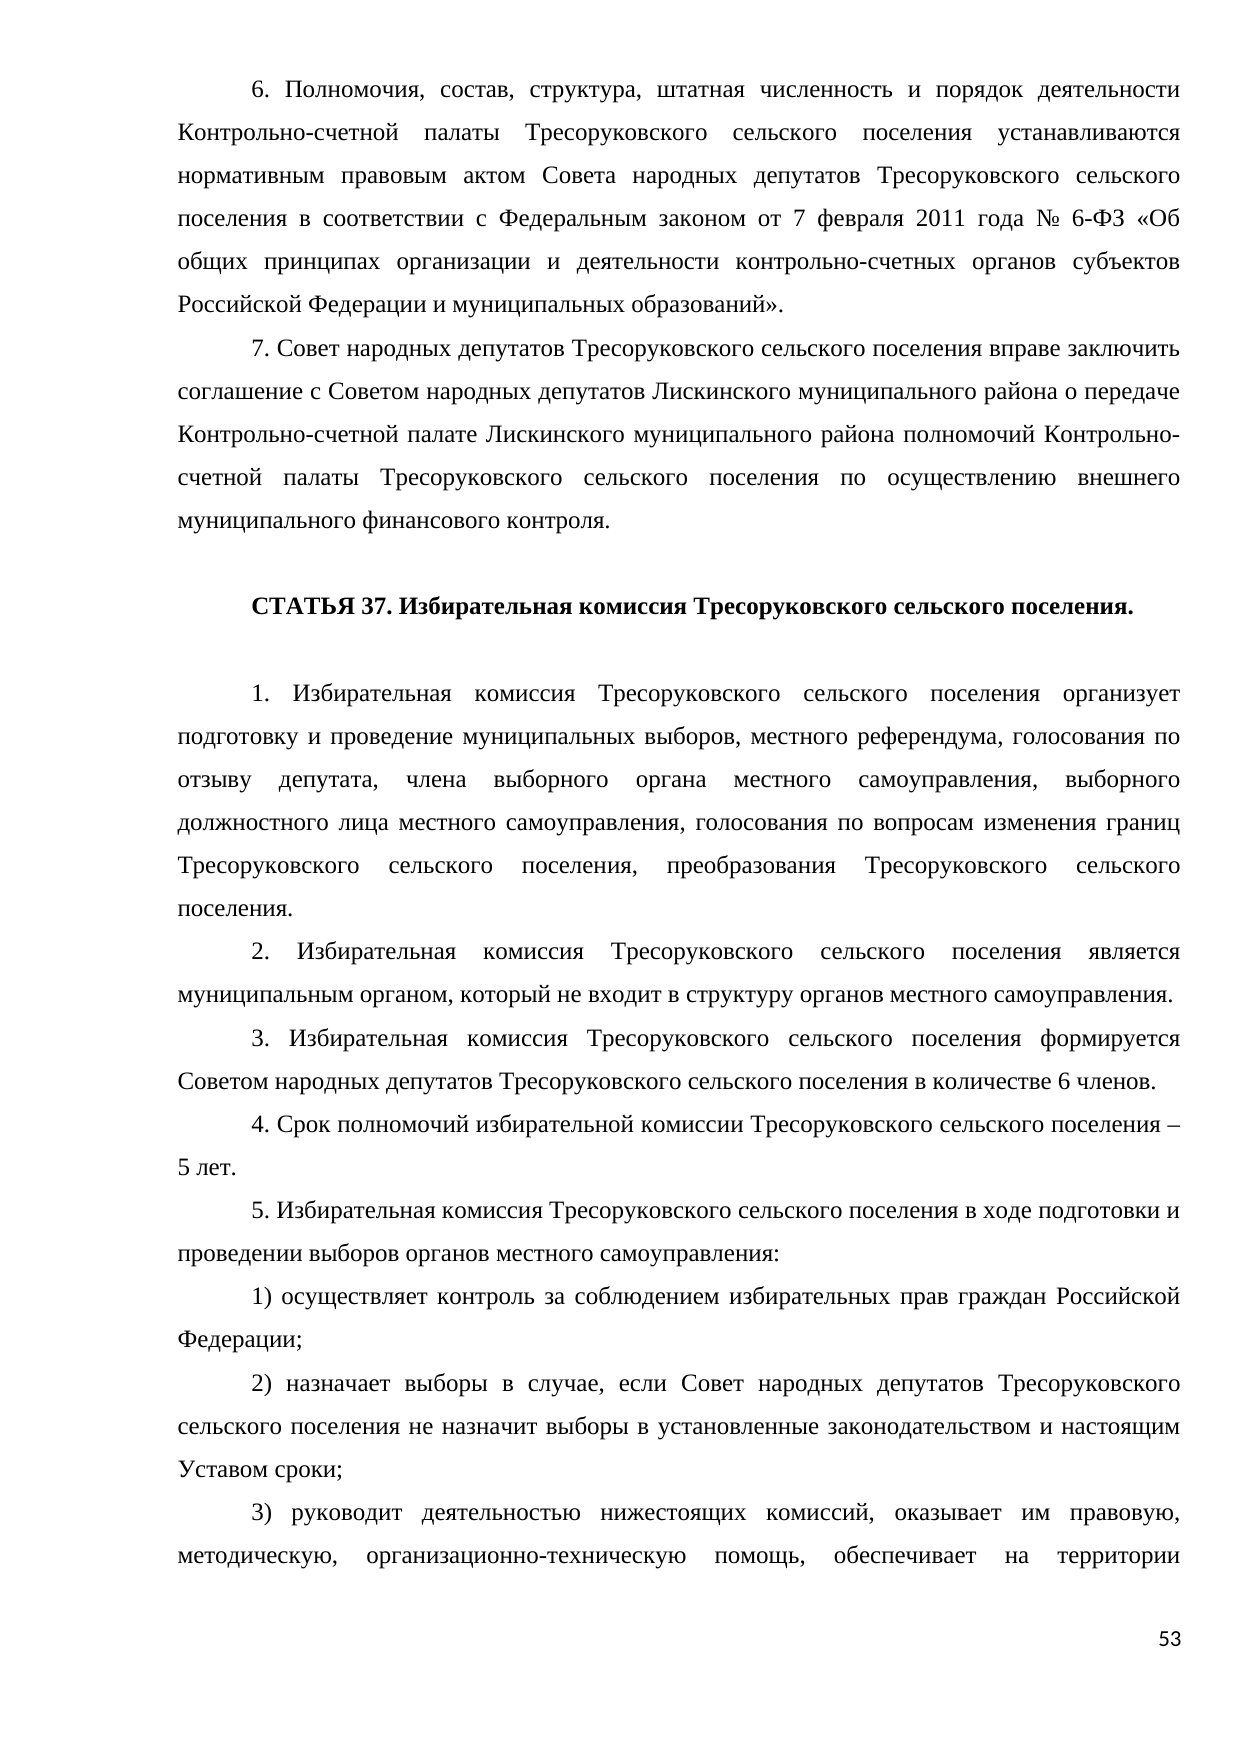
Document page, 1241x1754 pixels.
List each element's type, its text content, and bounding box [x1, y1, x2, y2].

text 2. Избирательная комиссия Тресоруковского сельского поселения является муниципальным органом, который не входит в структуру органов местного самоуправления. [177, 936, 1181, 1008]
text СТАТЬЯ 37. Избирательная комиссия Тресоруковского сельского поселения. [177, 591, 1181, 620]
text 7. Совет народных депутатов Тресоруковского сельского поселения вправе заключить соглашение с Советом народных депутатов Лискинского муниципального района о передаче Контрольно-счетной палате Лискинского муниципального района полномочий Контрольно-счетной палаты Тресоруковского сельского поселения по осуществлению внешнего муниципального финансового контроля. [177, 333, 1181, 534]
text 2) назначает выборы в случае, если Совет народных депутатов Тресоруковского сельского поселения не назначит выборы в установленные законодательством и настоящим Уставом сроки; [177, 1368, 1181, 1483]
text 1. Избирательная комиссия Тресоруковского сельского поселения организует подготовку и проведение муниципальных выборов, местного референдума, голосования по отзыву депутата, члена выборного органа местного самоуправления, выборного должностного лица местного самоуправления, голосования по вопросам изменения границ Тресоруковского сельского поселения, преобразования Тресоруковского сельского поселения. [177, 678, 1181, 922]
text 1) осуществляет контроль за соблюдением избирательных прав граждан Российской Федерации; [177, 1281, 1181, 1353]
text 5. Избирательная комиссия Тресоруковского сельского поселения в ходе подготовки и проведении выборов органов местного самоуправления: [177, 1195, 1181, 1267]
text 6. Полномочия, состав, структура, штатная численность и порядок деятельности Контрольно-счетной палаты Тресоруковского сельского поселения устанавливаются нормативным правовым актом Совета народных депутатов Тресоруковского сельского поселения в соответствии с Федеральным законом от 7 февраля 2011 года № 6-ФЗ «Об общих принципах организации и деятельности контрольно-счетных органов субъектов Российской Федерации и муниципальных образований». [177, 74, 1181, 318]
text 3. Избирательная комиссия Тресоруковского сельского поселения формируется Советом народных депутатов Тресоруковского сельского поселения в количестве 6 членов. [177, 1023, 1181, 1094]
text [177, 1497, 1181, 1569]
text 4. Срок полномочий избирательной комиссии Тресоруковского сельского поселения – 5 лет. [177, 1109, 1181, 1181]
